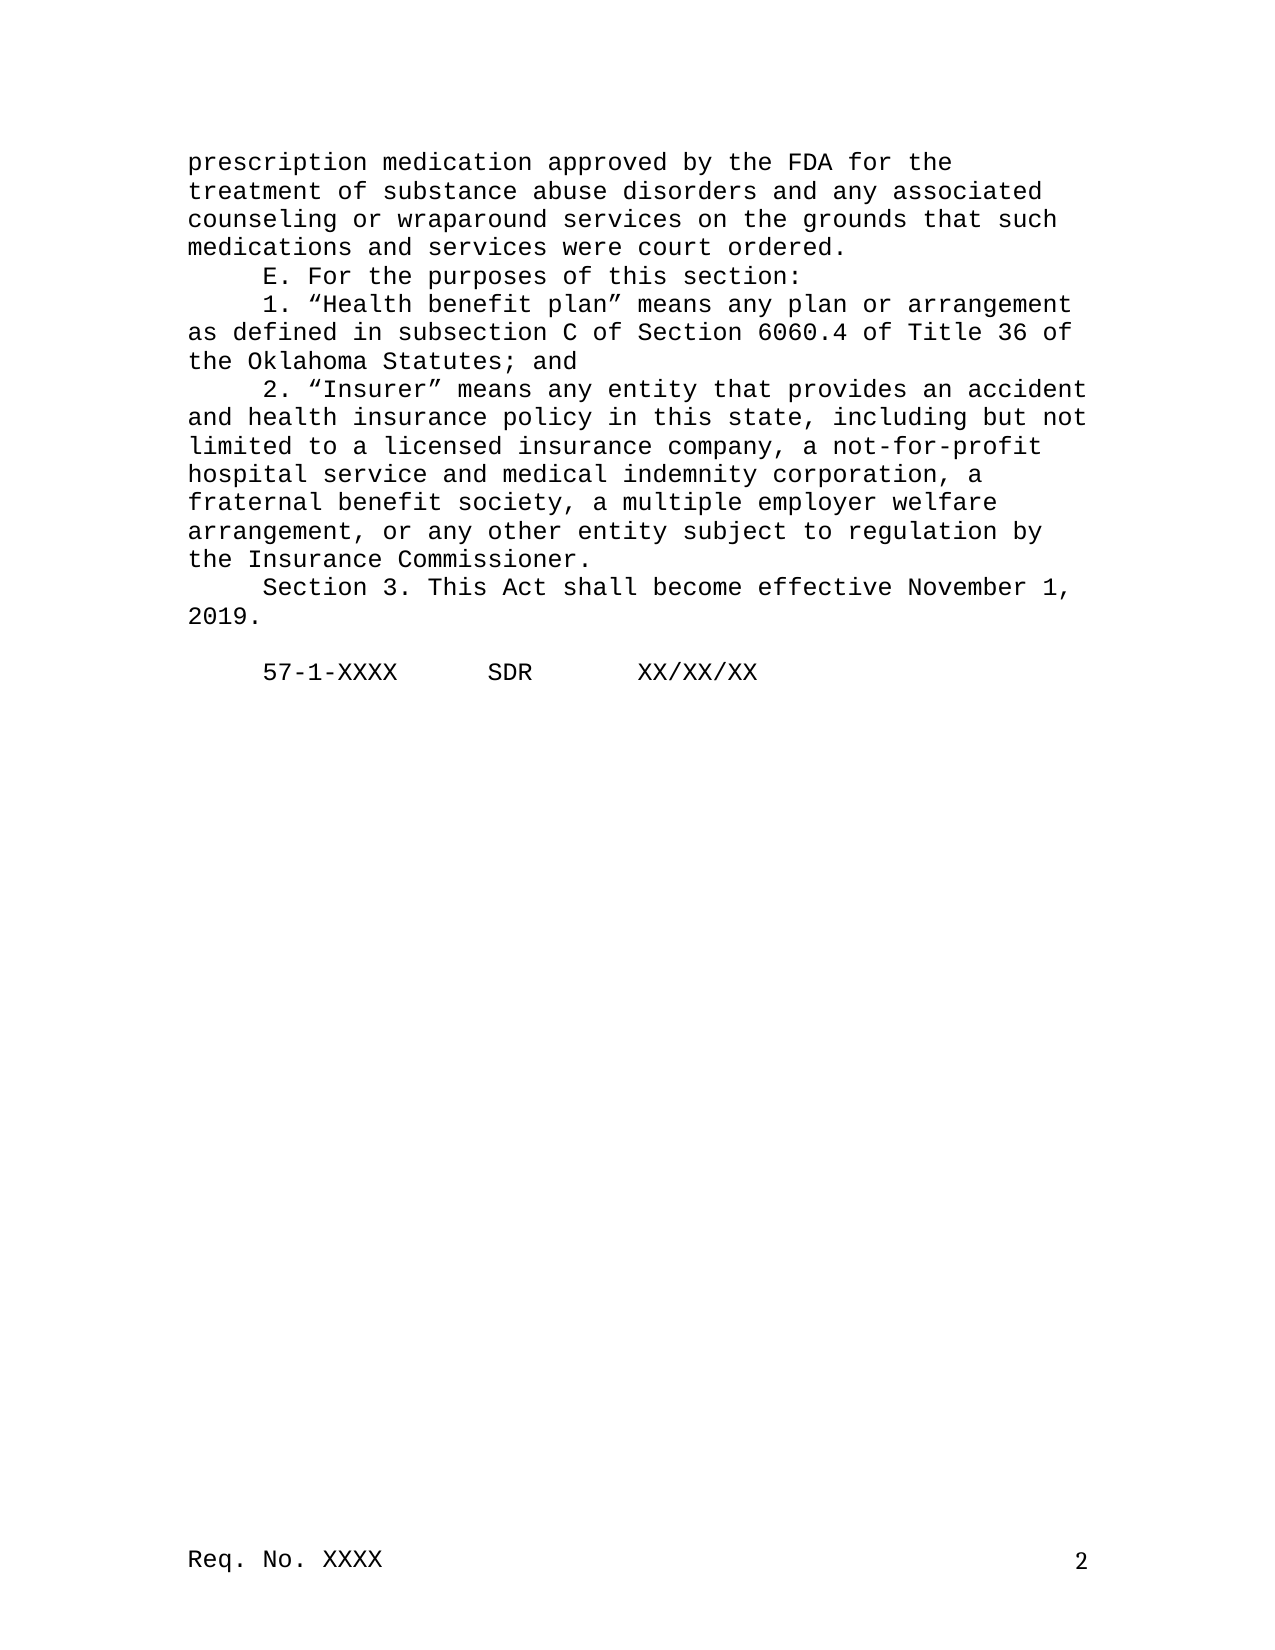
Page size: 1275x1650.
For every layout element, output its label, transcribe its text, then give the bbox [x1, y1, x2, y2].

text Section 3. This Act shall become effective November 1, 2019. [187, 575, 1087, 632]
text 1. “Health benefit plan” means any plan or arrangement as defined in subsection C of Section 6060.4 of Title 36 of the Oklahoma Statutes; and [187, 292, 1087, 377]
text E. For the purposes of this section: [187, 263, 1087, 292]
text 57-1-XXXX SDR XX/XX/XX [187, 660, 1087, 688]
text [187, 150, 1087, 263]
text 2. “Insurer” means any entity that provides an accident and health insurance policy in this state, including but not limited to a licensed insurance company, a not-for-profit hospital service and medical indemnity corporation, a fraternal benefit society, a multiple employer welfare arrangement, or any other entity subject to regulation by the Insurance Commissioner. [187, 377, 1087, 575]
